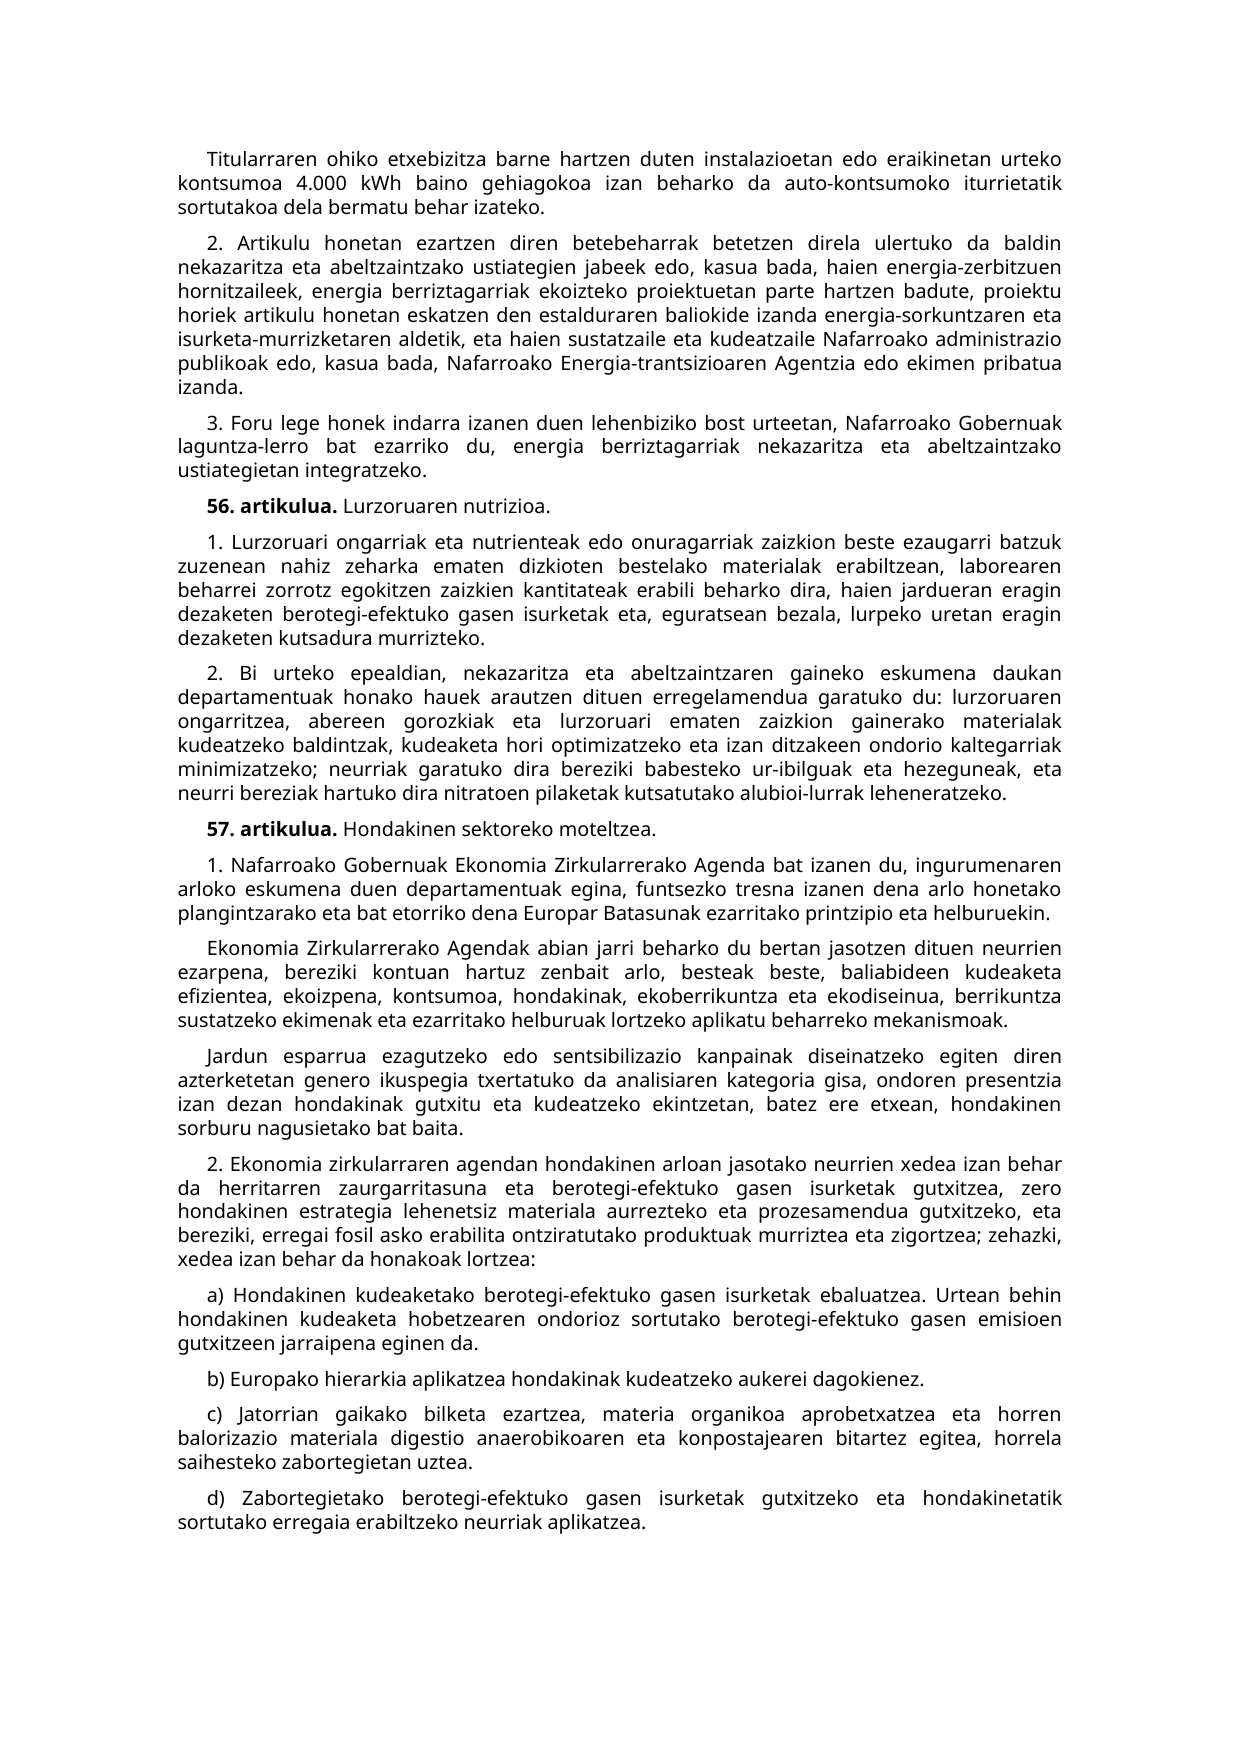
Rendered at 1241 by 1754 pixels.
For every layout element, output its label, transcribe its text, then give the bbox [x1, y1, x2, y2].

text 56. artikulua. Lurzoruaren nutrizioa. [177, 494, 1063, 518]
text Titularraren ohiko etxebizitza barne hartzen duten instalazioetan edo eraikinetan urteko kontsumoa 4.000 kWh baino gehiagokoa izan beharko da auto-kontsumoko iturrietatik sortutakoa dela bermatu behar izateko. [177, 148, 1063, 219]
text a) Hondakinen kudeaketako berotegi-efektuko gasen isurketak ebaluatzea. Urtean behin hondakinen kudeaketa hobetzearen ondorioz sortutako berotegi-efektuko gasen emisioen gutxitzeen jarraipena eginen da. [177, 1283, 1063, 1355]
text Ekonomia Zirkularrerako Agendak abian jarri beharko du bertan jasotzen dituen neurrien ezarpena, bereziki kontuan hartuz zenbait arlo, besteak beste, baliabideen kudeaketa efizientea, ekoizpena, kontsumoa, hondakinak, ekoberrikuntza eta ekodiseinua, berrikuntza sustatzeko ekimenak eta ezarritako helburuak lortzeko aplikatu beharreko mekanismoak. [177, 937, 1063, 1032]
text 2. Bi urteko epealdian, nekazaritza eta abeltzaintzaren gaineko eskumena daukan departamentuak honako hauek arautzen dituen erregelamendua garatuko du: lurzoruaren ongarritzea, abereen gorozkiak eta lurzoruari ematen zaizkion gainerako materialak kudeatzeko baldintzak, kudeaketa hori optimizatzeko eta izan ditzakeen ondorio kaltegarriak minimizatzeko; neurriak garatuko dira bereziki babesteko ur-ibilguak eta hezeguneak, eta neurri bereziak hartuko dira nitratoen pilaketak kutsatutako alubioi-lurrak leheneratzeko. [177, 662, 1063, 805]
text b) Europako hierarkia aplikatzea hondakinak kudeatzeko aukerei dagokienez. [177, 1367, 1063, 1391]
text 3. Foru lege honek indarra izanen duen lehenbiziko bost urteetan, Nafarroako Gobernuak laguntza-lerro bat ezarriko du, energia berriztagarriak nekazaritza eta abeltzaintzako ustiategietan integratzeko. [177, 411, 1063, 483]
text 2. Artikulu honetan ezartzen diren betebeharrak betetzen direla ulertuko da baldin nekazaritza eta abeltzaintzako ustiategien jabeek edo, kasua bada, haien energia-zerbitzuen hornitzaileek, energia berriztagarriak ekoizteko proiektuetan parte hartzen badute, proiektu horiek artikulu honetan eskatzen den estalduraren baliokide izanda energia-sorkuntzaren eta isurketa-murrizketaren aldetik, eta haien sustatzaile eta kudeatzaile Nafarroako administrazio publikoak edo, kasua bada, Nafarroako Energia-trantsizioaren Agentzia edo ekimen pribatua izanda. [177, 231, 1063, 399]
text 1. Nafarroako Gobernuak Ekonomia Zirkularrerako Agenda bat izanen du, ingurumenaren arloko eskumena duen departamentuak egina, funtsezko tresna izanen dena arlo honetako plangintzarako eta bat etorriko dena Europar Batasunak ezarritako printzipio eta helburuekin. [177, 853, 1063, 925]
text 2. Ekonomia zirkularraren agendan hondakinen arloan jasotako neurrien xedea izan behar da herritarren zaurgarritasuna eta berotegi-efektuko gasen isurketak gutxitzea, zero hondakinen estrategia lehenetsiz materiala aurrezteko eta prozesamendua gutxitzeko, eta bereziki, erregai fosil asko erabilita ontziratutako produktuak murriztea eta zigortzea; zehazki, xedea izan behar da honakoak lortzea: [177, 1152, 1063, 1272]
text 57. artikulua. Hondakinen sektoreko moteltzea. [177, 817, 1063, 841]
text Jardun esparrua ezagutzeko edo sentsibilizazio kanpainak diseinatzeko egiten diren azterketetan genero ikuspegia txertatuko da analisiaren kategoria gisa, ondoren presentzia izan dezan hondakinak gutxitu eta kudeatzeko ekintzetan, batez ere etxean, hondakinen sorburu nagusietako bat baita. [177, 1044, 1063, 1140]
text c) Jatorrian gaikako bilketa ezartzea, materia organikoa aprobetxatzea eta horren balorizazio materiala digestio anaerobikoaren eta konpostajearen bitartez egitea, horrela saihesteko zabortegietan uztea. [177, 1403, 1063, 1474]
text 1. Lurzoruari ongarriak eta nutrienteak edo onuragarriak zaizkion beste ezaugarri batzuk zuzenean nahiz zeharka ematen dizkioten bestelako materialak erabiltzean, laborearen beharrei zorrotz egokitzen zaizkien kantitateak erabili beharko dira, haien jardueran eragin dezaketen berotegi-efektuko gasen isurketak eta, eguratsean bezala, lurpeko uretan eragin dezaketen kutsadura murrizteko. [177, 530, 1063, 650]
text d) Zabortegietako berotegi-efektuko gasen isurketak gutxitzeko eta hondakinetatik sortutako erregaia erabiltzeko neurriak aplikatzea. [177, 1486, 1063, 1534]
